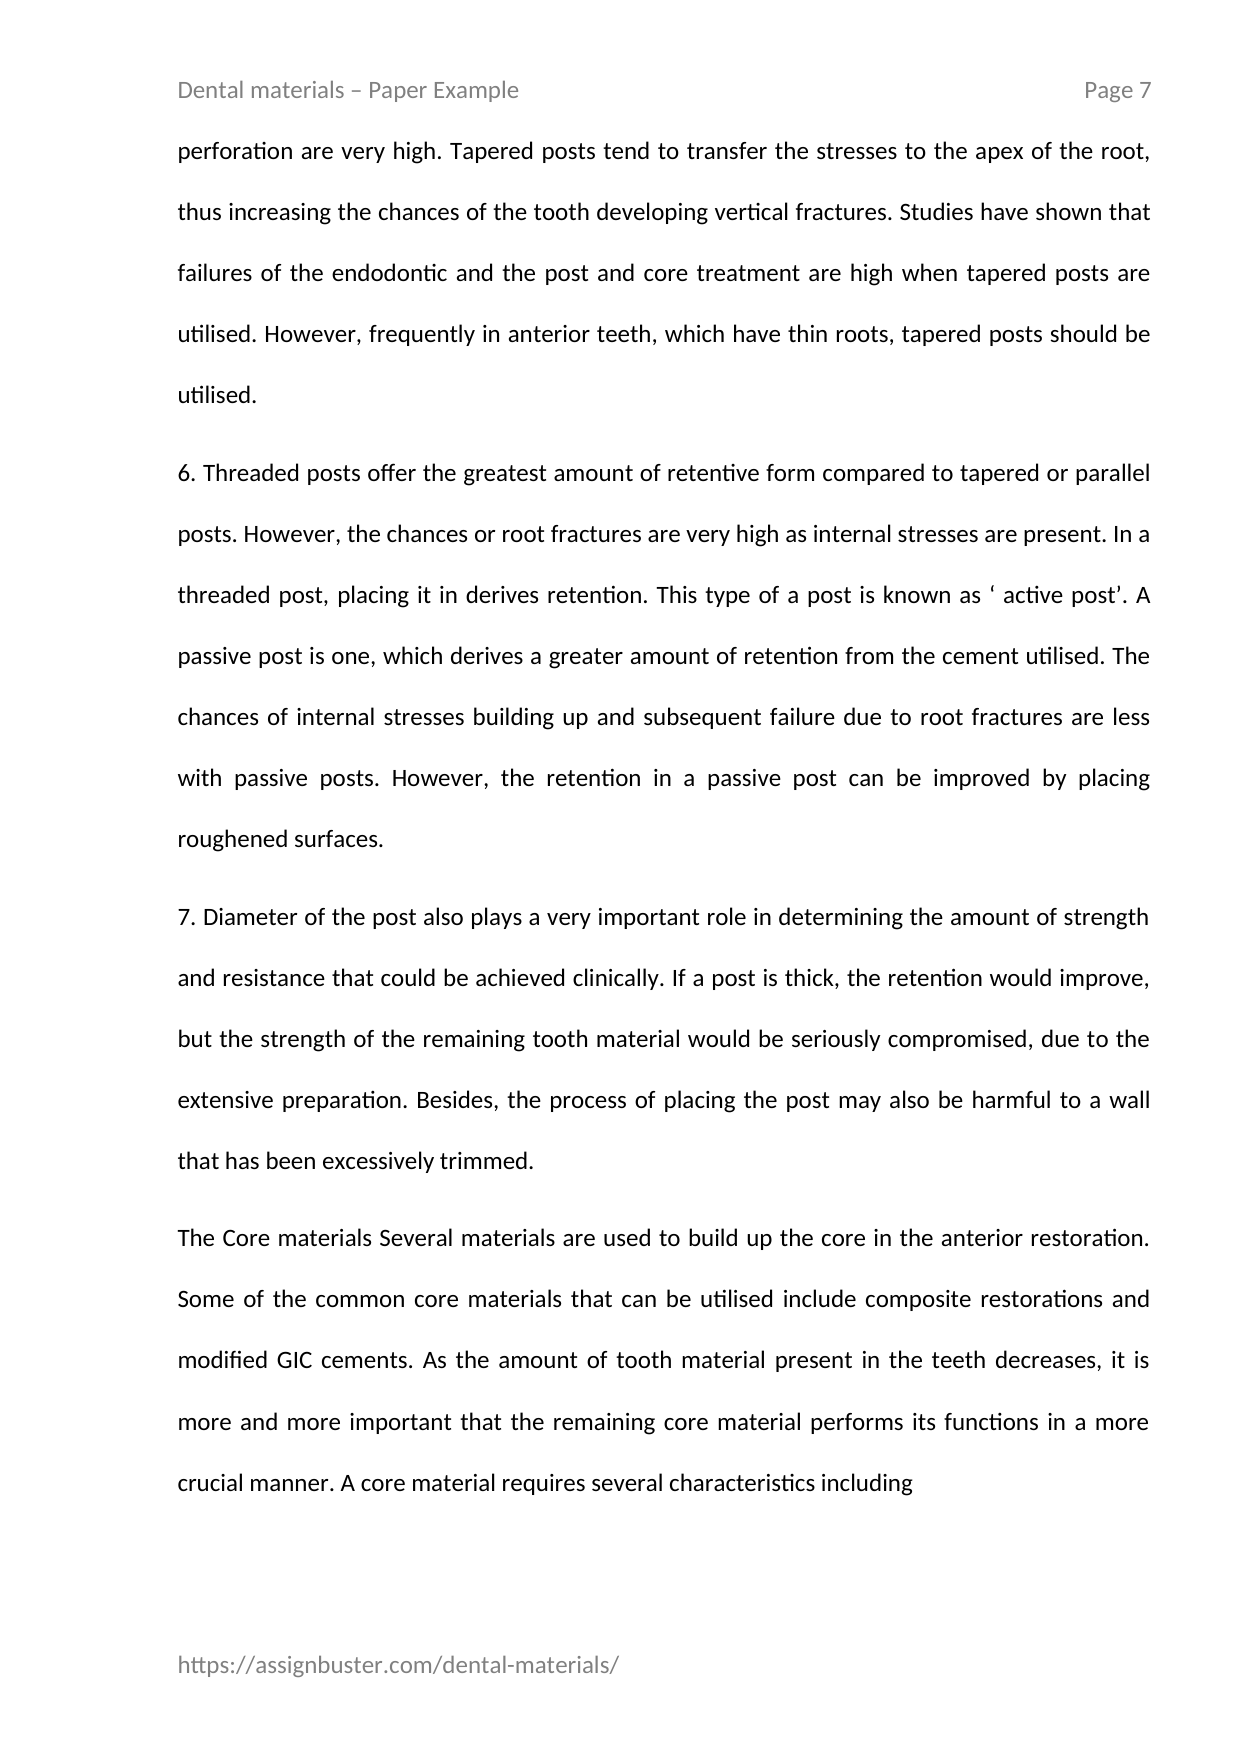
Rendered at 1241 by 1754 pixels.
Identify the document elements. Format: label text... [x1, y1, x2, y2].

text 6. Threaded posts offer the greatest amount of retentive form compared to tapered or parallel posts. However, the chances or root fractures are very high as internal stresses are present. In a threaded post, placing it in derives retention. This type of a post is known as ‘ active post’. A passive post is one, which derives a greater amount of retention from the cement utilised. The chances of internal stresses building up and subsequent failure due to root fractures are less with passive posts. However, the retention in a passive post can be improved by placing roughened surfaces. [177, 457, 1152, 853]
text The Core materials Several materials are used to build up the core in the anterior restoration. Some of the common core materials that can be utilised include composite restorations and modified GIC cements. As the amount of tooth material present in the teeth decreases, it is more and more important that the remaining core material performs its functions in a more crucial manner. A core material requires several characteristics including [177, 1222, 1152, 1497]
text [177, 135, 1152, 409]
text 7. Diameter of the post also plays a very important role in determining the amount of strength and resistance that could be achieved clinically. If a post is thick, the retention would improve, but the strength of the remaining tooth material would be seriously compromised, due to the extensive preparation. Besides, the process of placing the post may also be harmful to a wall that has been excessively trimmed. [177, 901, 1152, 1175]
